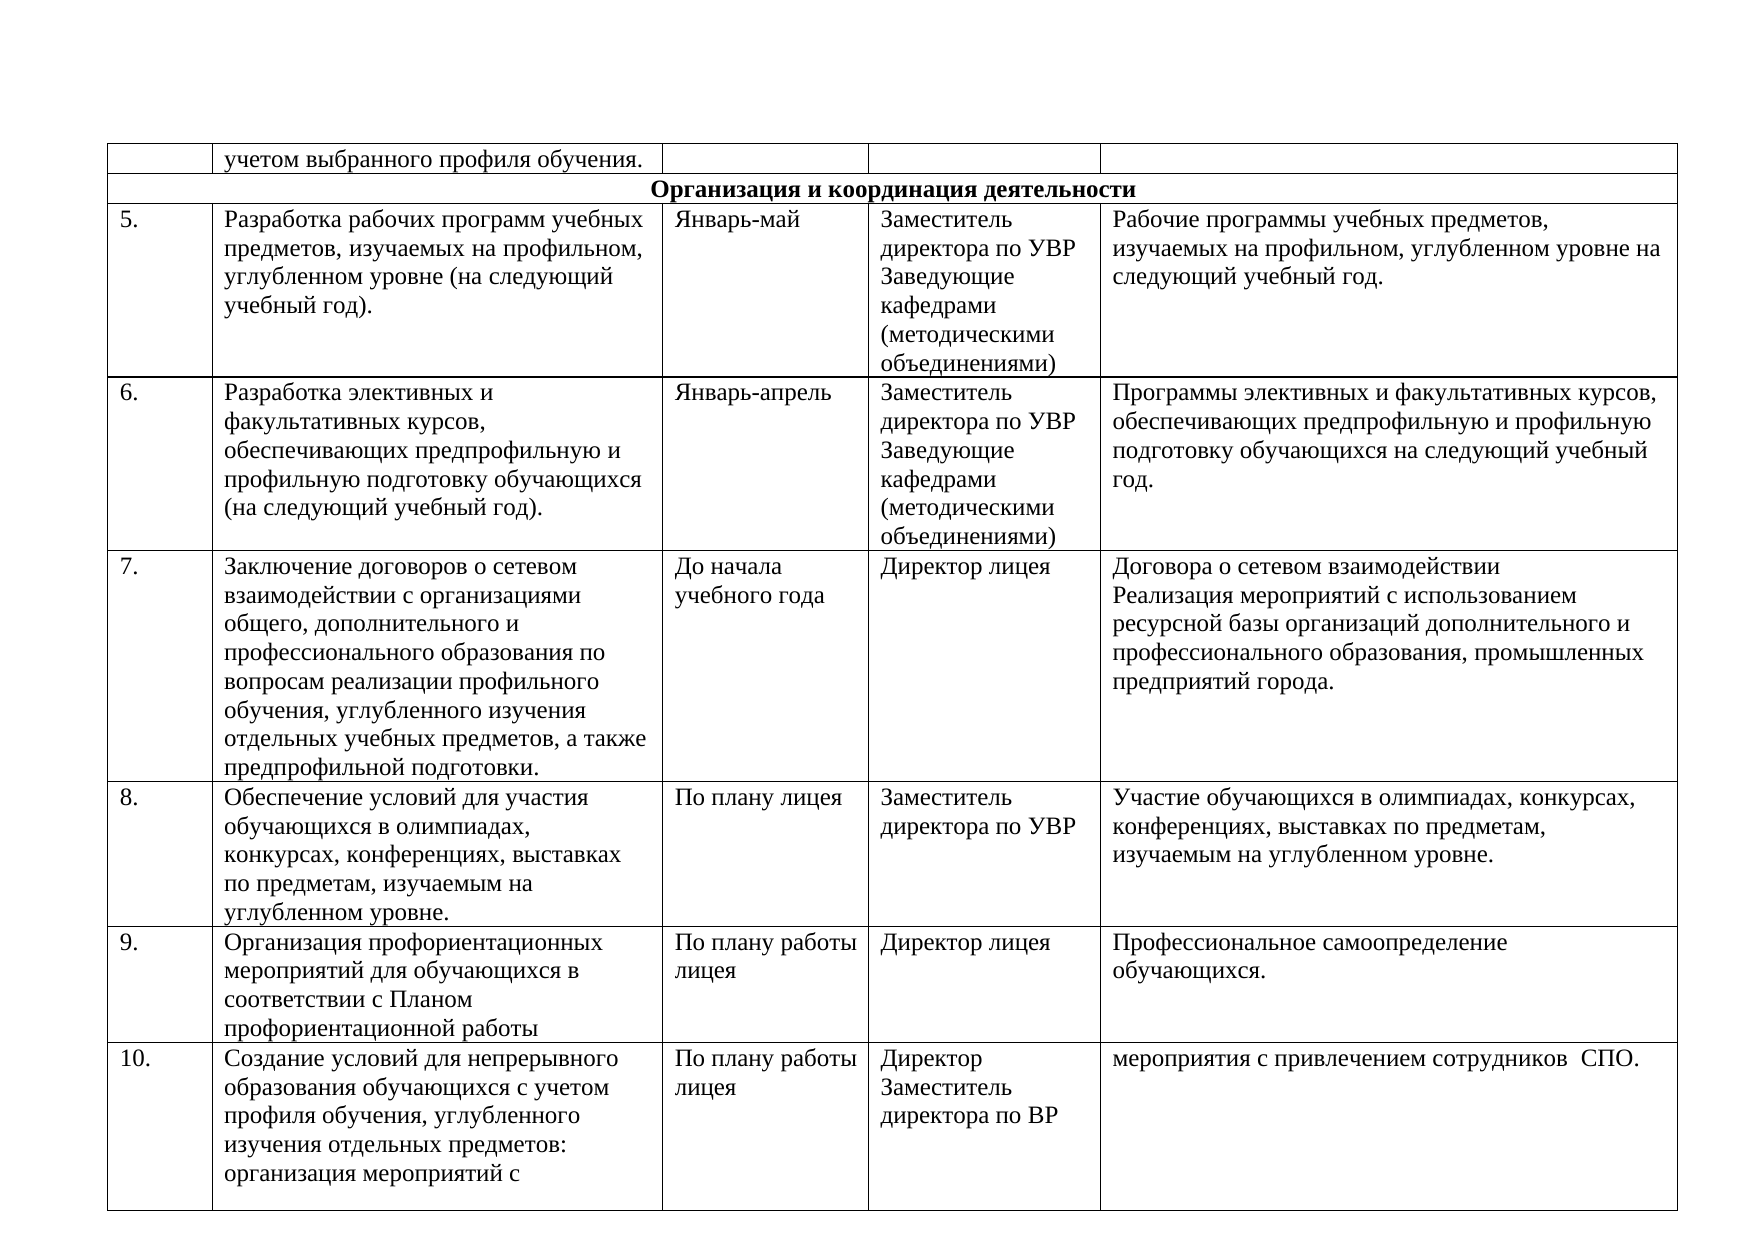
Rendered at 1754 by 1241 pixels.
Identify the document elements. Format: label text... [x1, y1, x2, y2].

table_header [869, 144, 1100, 173]
table_header [1101, 144, 1677, 173]
table_cell Январь-май [663, 204, 868, 376]
table_cell Рабочие программы учебных предметов, изучаемых на профильном, углубленном уровне на следующий учебный год. [1101, 204, 1677, 376]
table_cell Договора о сетевом взаимодействии Реализация мероприятий с использованием ресурсной базы организаций дополнительного и профессионального образования, промышленных предприятий города. [1101, 551, 1677, 781]
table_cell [663, 1043, 868, 1210]
table_cell 5. [108, 204, 212, 376]
table_cell Заместитель директора по УВР Заведующие кафедрами (методическими объединениями) [869, 378, 1100, 550]
table_cell Разработка элективных и факультативных курсов, обеспечивающих предпрофильную и профильную подготовку обучающихся (на следующий учебный год). [213, 378, 662, 550]
table_cell Директор лицея [869, 551, 1100, 781]
table_cell Директор лицея [869, 927, 1100, 1042]
table_cell Программы элективных и факультативных курсов, обеспечивающих предпрофильную и профильную подготовку обучающихся на следующий учебный год. [1101, 378, 1677, 550]
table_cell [1101, 1043, 1677, 1210]
table_cell Организация и координация деятельности [108, 174, 1677, 203]
table_cell Организация профориентационных мероприятий для обучающихся в соответствии с Планом профориентационной работы [213, 927, 662, 1042]
table_cell Участие обучающихся в олимпиадах, конкурсах, конференциях, выставках по предметам, изучаемым на углубленном уровне. [1101, 782, 1677, 926]
table_cell 7. [108, 551, 212, 781]
table_header [108, 144, 212, 173]
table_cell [213, 1043, 662, 1210]
table_cell 9. [108, 927, 212, 1042]
table_cell Заключение договоров о сетевом взаимодействии с организациями общего, дополнительного и профессионального образования по вопросам реализации профильного обучения, углубленного изучения отдельных учебных предметов, а также предпрофильной подготовки. [213, 551, 662, 781]
table_cell По плану работы лицея [663, 927, 868, 1042]
table_header учетом выбранного профиля обучения. [213, 144, 662, 173]
table_header [663, 144, 868, 173]
table_cell 10. [108, 1043, 212, 1210]
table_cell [869, 1043, 1100, 1210]
table_cell Заместитель директора по УВР [869, 782, 1100, 926]
table_cell 8. [108, 782, 212, 926]
table_cell Разработка рабочих программ учебных предметов, изучаемых на профильном, углубленном уровне (на следующий учебный год). [213, 204, 662, 376]
table_cell По плану лицея [663, 782, 868, 926]
table_cell До начала учебного года [663, 551, 868, 781]
table_cell Заместитель директора по УВР Заведующие кафедрами (методическими объединениями) [869, 204, 1100, 376]
table_cell Январь-апрель [663, 378, 868, 550]
table_cell 6. [108, 378, 212, 550]
table_cell Обеспечение условий для участия обучающихся в олимпиадах, конкурсах, конференциях, выставках по предметам, изучаемым на углубленном уровне. [213, 782, 662, 926]
table_cell Профессиональное самоопределение обучающихся. [1101, 927, 1677, 1042]
